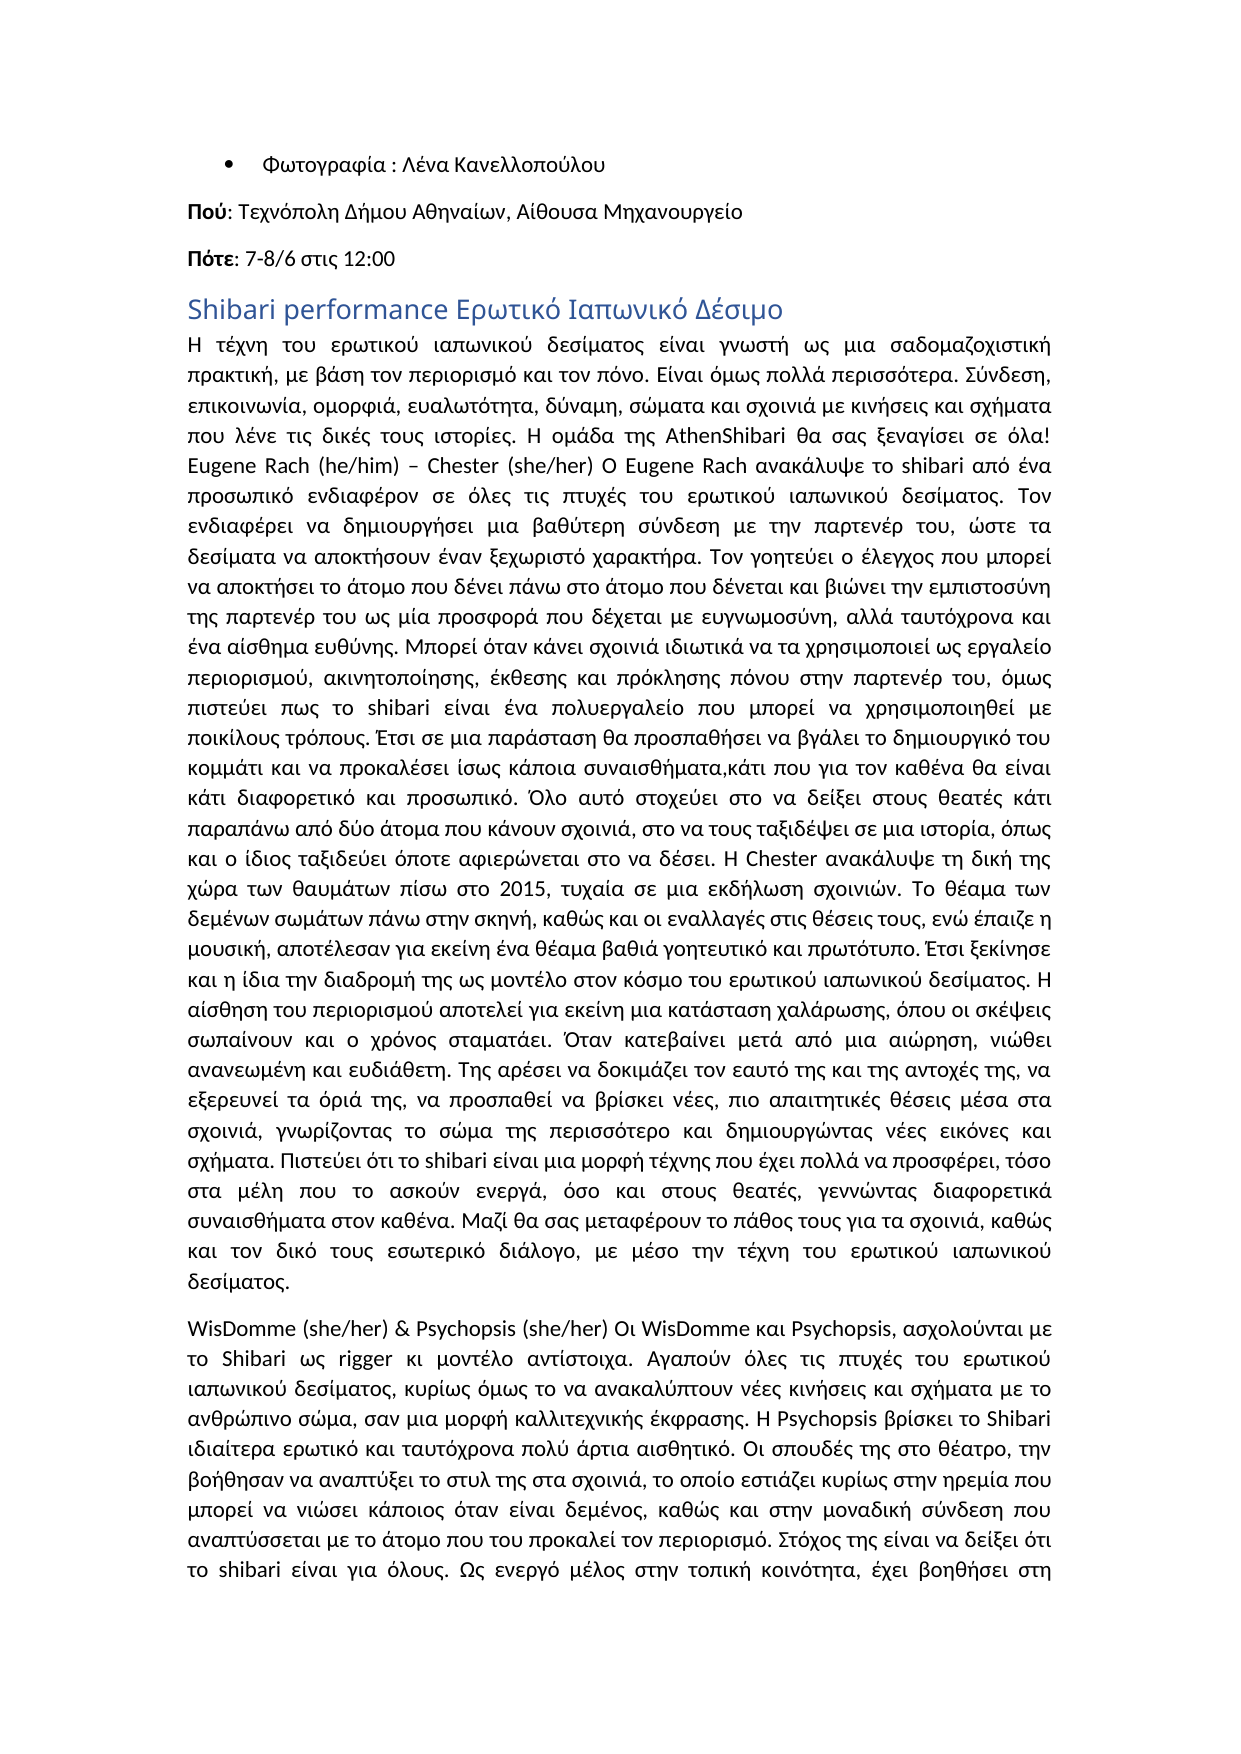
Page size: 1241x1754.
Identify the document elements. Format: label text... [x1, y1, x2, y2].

text Πού: Τεχνόπολη Δήμου Αθηναίων, Αίθουσα Μηχανουργείο [187, 197, 1053, 225]
text Η τέχνη του ερωτικού ιαπωνικού δεσίματος είναι γνωστή ως μια σαδομαζοχιστική πρακτική, με βάση τον περιορισμό και τον πόνο. Είναι όμως πολλά περισσότερα. Σύνδεση, επικοινωνία, ομορφιά, ευαλωτότητα, δύναμη, σώματα και σχοινιά με κινήσεις και σχήματα που λένε τις δικές τους ιστορίες. Η ομάδα της AthenShibari θα σας ξεναγίσει σε όλα! Eugene Rach (he/him) – Chester (she/her) Ο Eugene Rach ανακάλυψε το shibari από ένα προσωπικό ενδιαφέρον σε όλες τις πτυχές του ερωτικού ιαπωνικού δεσίματος. Τον ενδιαφέρει να δημιουργήσει μια βαθύτερη σύνδεση με την παρτενέρ του, ώστε τα δεσίματα να αποκτήσουν έναν ξεχωριστό χαρακτήρα. Τον γοητεύει ο έλεγχος που μπορεί να αποκτήσει το άτομο που δένει πάνω στο άτομο που δένεται και βιώνει την εμπιστοσύνη της παρτενέρ του ως μία προσφορά που δέχεται με ευγνωμοσύνη, αλλά ταυτόχρονα και ένα αίσθημα ευθύνης. Μπορεί όταν κάνει σχοινιά ιδιωτικά να τα χρησιμοποιεί ως εργαλείο περιορισμού, ακινητοποίησης, έκθεσης και πρόκλησης πόνου στην παρτενέρ του, όμως πιστεύει πως το shibari είναι ένα πολυεργαλείο που μπορεί να χρησιμοποιηθεί με ποικίλους τρόπους. Έτσι σε μια παράσταση θα προσπαθήσει να βγάλει το δημιουργικό του κομμάτι και να προκαλέσει ίσως κάποια συναισθήματα,κάτι που για τον καθένα θα είναι κάτι διαφορετικό και προσωπικό. Όλο αυτό στοχεύει στο να δείξει στους θεατές κάτι παραπάνω από δύο άτομα που κάνουν σχοινιά, στο να τους ταξιδέψει σε μια ιστορία, όπως και ο ίδιος ταξιδεύει όποτε αφιερώνεται στο να δέσει. Η Chester ανακάλυψε τη δική της χώρα των θαυμάτων πίσω στο 2015, τυχαία σε μια εκδήλωση σχοινιών. Το θέαμα των δεμένων σωμάτων πάνω στην σκηνή, καθώς και οι εναλλαγές στις θέσεις τους, ενώ έπαιζε η μουσική, αποτέλεσαν για εκείνη ένα θέαμα βαθιά γοητευτικό και πρωτότυπο. Έτσι ξεκίνησε και η ίδια την διαδρομή της ως μοντέλο στον κόσμο του ερωτικού ιαπωνικού δεσίματος. Η αίσθηση του περιορισμού αποτελεί για εκείνη μια κατάσταση χαλάρωσης, όπου οι σκέψεις σωπαίνουν και ο χρόνος σταματάει. Όταν κατεβαίνει μετά από μια αιώρηση, νιώθει ανανεωμένη και ευδιάθετη. Της αρέσει να δοκιμάζει τον εαυτό της και της αντοχές της, να εξερευνεί τα όριά της, να προσπαθεί να βρίσκει νέες, πιο απαιτητικές θέσεις μέσα στα σχοινιά, γνωρίζοντας το σώμα της περισσότερο και δημιουργώντας νέες εικόνες και σχήματα. Πιστεύει ότι το shibari είναι μια μορφή τέχνης που έχει πολλά να προσφέρει, τόσο στα μέλη που το ασκούν ενεργά, όσο και στους θεατές, γεννώντας διαφορετικά συναισθήματα στον καθένα. Μαζί θα σας μεταφέρουν το πάθος τους για τα σχοινιά, καθώς και τον δικό τους εσωτερικό διάλογο, με μέσο την τέχνη του ερωτικού ιαπωνικού δεσίματος. [187, 330, 1053, 1295]
text Πότε: 7-8/6 στις 12:00 [187, 244, 1053, 272]
subtitle Shibari performance Ερωτικό Ιαπωνικό Δέσιμο [187, 291, 1053, 327]
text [187, 1314, 1053, 1583]
list Φωτογραφία : Λένα Κανελλοπούλου [225, 150, 1053, 178]
